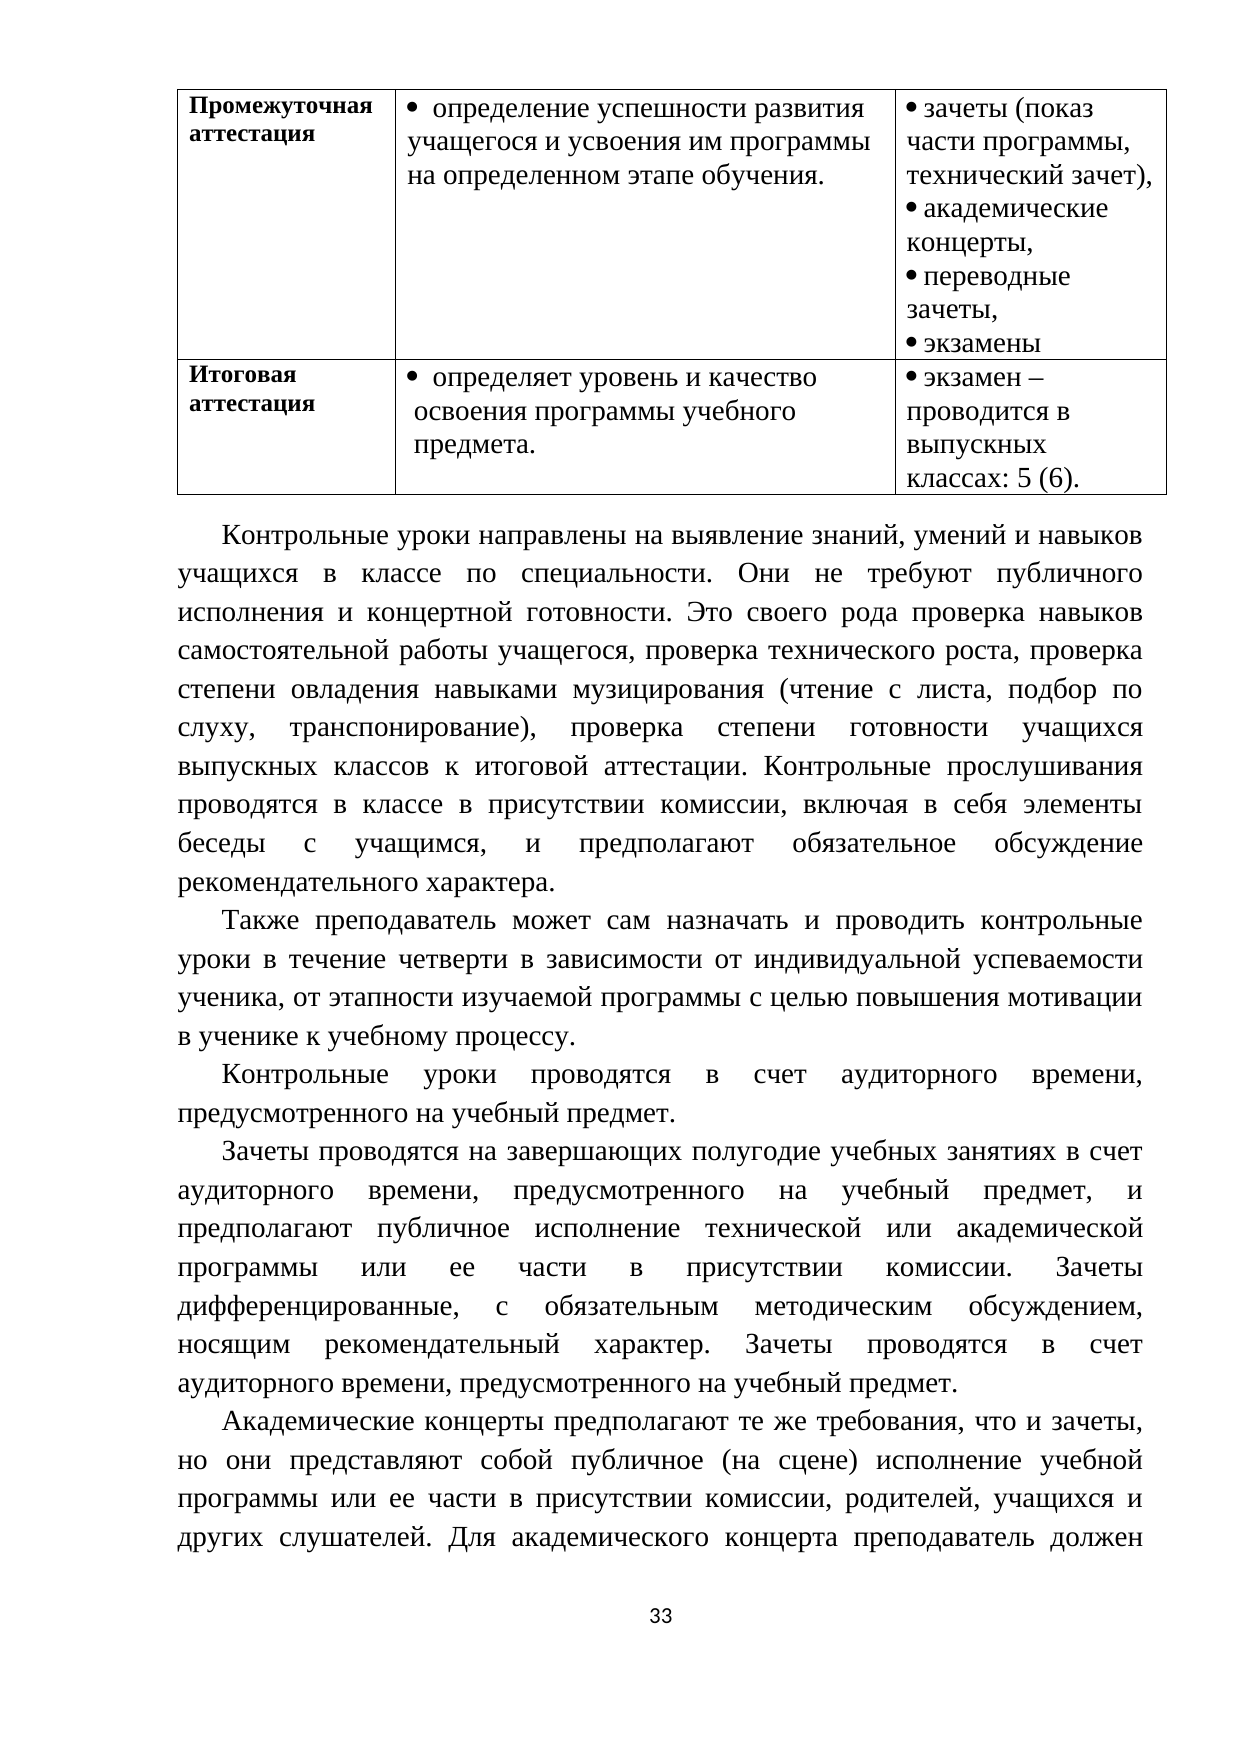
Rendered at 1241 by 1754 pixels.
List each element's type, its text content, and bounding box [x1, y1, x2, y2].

text Контрольные уроки проводятся в счет аудиторного времени, предусмотренного на учебный предмет. [177, 1056, 1144, 1128]
text Также преподаватель может сам назначать и проводить контрольные уроки в течение четверти в зависимости от индивидуальной успеваемости ученика, от этапности изучаемой программы с целью повышения мотивации в ученике к учебному процессу. [177, 902, 1144, 1051]
text Контрольные уроки направлены на выявление знаний, умений и навыков учащихся в классе по специальности. Они не требуют публичного исполнения и концертной готовности. Это своего рода проверка навыков самостоятельной работы учащегося, проверка технического роста, проверка степени овладения навыками музицирования (чтение с листа, подбор по слуху, транспонирование), проверка степени готовности учащихся выпускных классов к итоговой аттестации. Контрольные прослушивания проводятся в классе в присутствии комиссии, включая в себя элементы беседы с учащимся, и предполагают обязательное обсуждение рекомендательного характера. [177, 517, 1144, 897]
table_cell Итоговая аттестация [178, 360, 395, 494]
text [177, 1403, 1144, 1552]
table_cell Промежуточная аттестация [178, 90, 395, 358]
table_cell зачеты (показ части программы, технический зачет), академические концерты, переводные зачеты, экзамены [896, 90, 1166, 358]
text Зачеты проводятся на завершающих полугодие учебных занятиях в счет аудиторного времени, предусмотренного на учебный предмет, и предполагают публичное исполнение технической или академической программы или ее части в присутствии комиссии. Зачеты дифференцированные, с обязательным методическим обсуждением, носящим рекомендательный характер. Зачеты проводятся в счет аудиторного времени, предусмотренного на учебный предмет. [177, 1133, 1144, 1398]
table_cell экзамен – проводится в выпускных классах: 5 (6). [896, 360, 1166, 494]
table_cell определение успешности развития учащегося и усвоения им программы на определенном этапе обучения. [396, 90, 895, 358]
table_cell определяет уровень и качество освоения программы учебного предмета. [396, 360, 895, 494]
